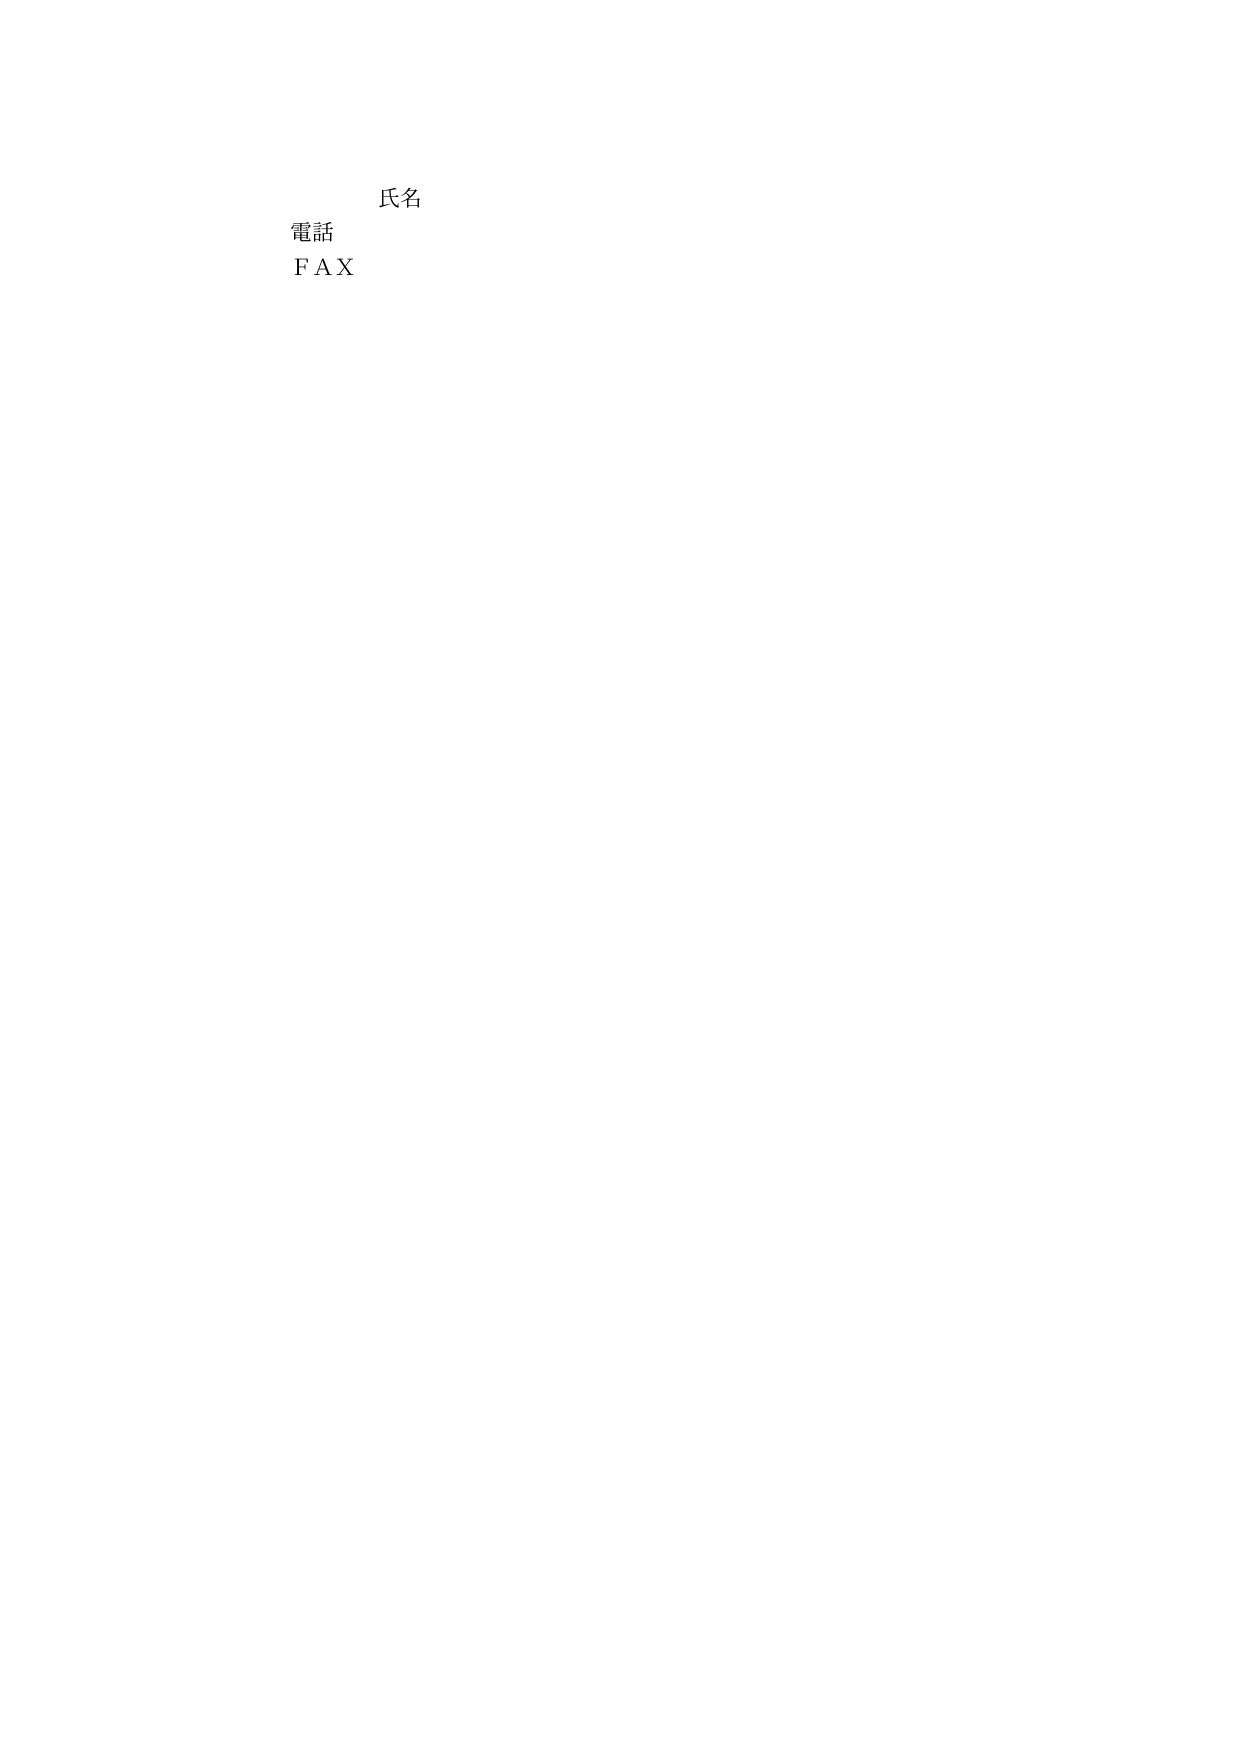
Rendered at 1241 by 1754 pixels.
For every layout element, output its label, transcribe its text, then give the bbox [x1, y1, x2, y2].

text 電話 [181, 214, 1060, 249]
text 氏名 [181, 179, 1060, 214]
text ＦＡＸ [181, 249, 1060, 284]
